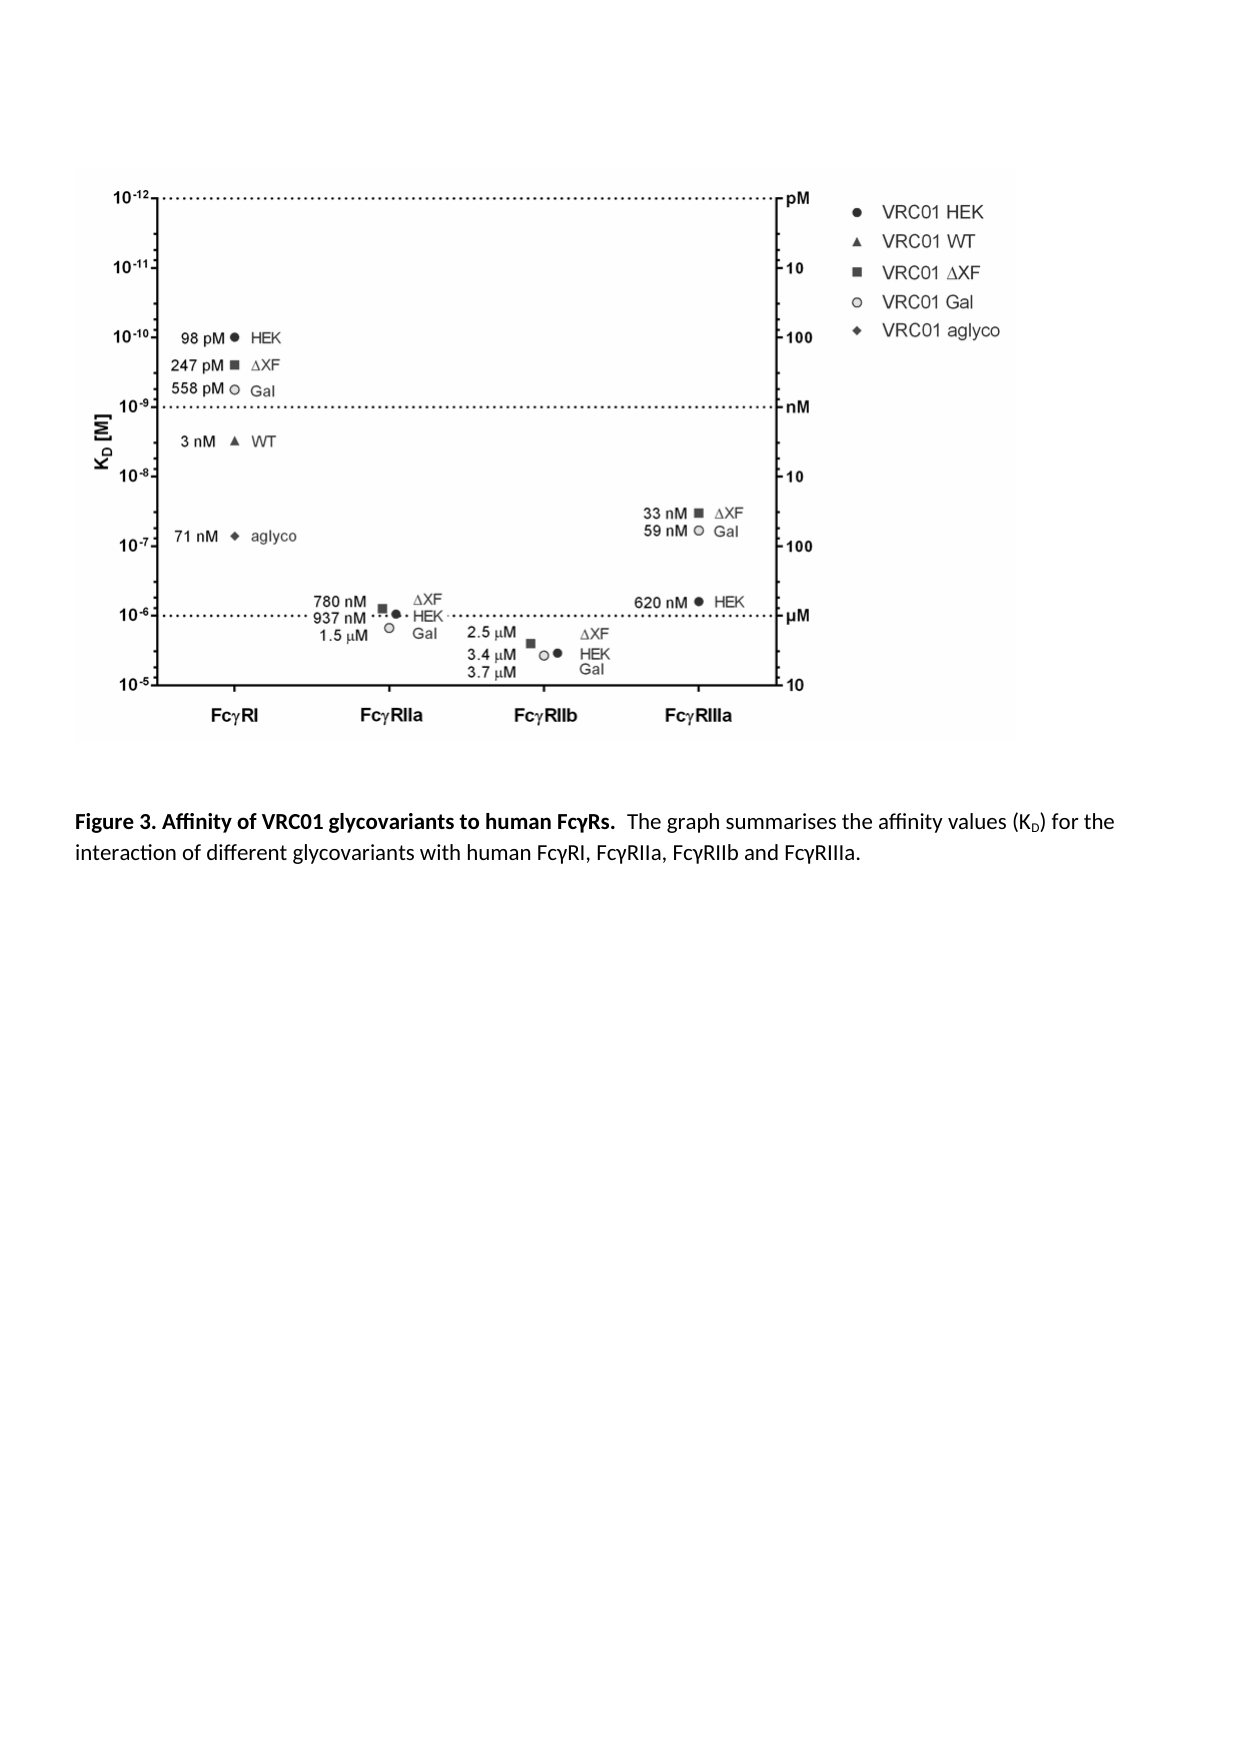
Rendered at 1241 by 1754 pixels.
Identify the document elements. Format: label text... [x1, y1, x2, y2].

text Figure 3. Affinity of VRC01 glycovariants to human FcγRs. The graph summarises the affinity values (KD) for the interaction of different glycovariants with human FcγRI, FcγRIIa, FcγRIIb and FcγRIIIa. [75, 807, 1165, 866]
